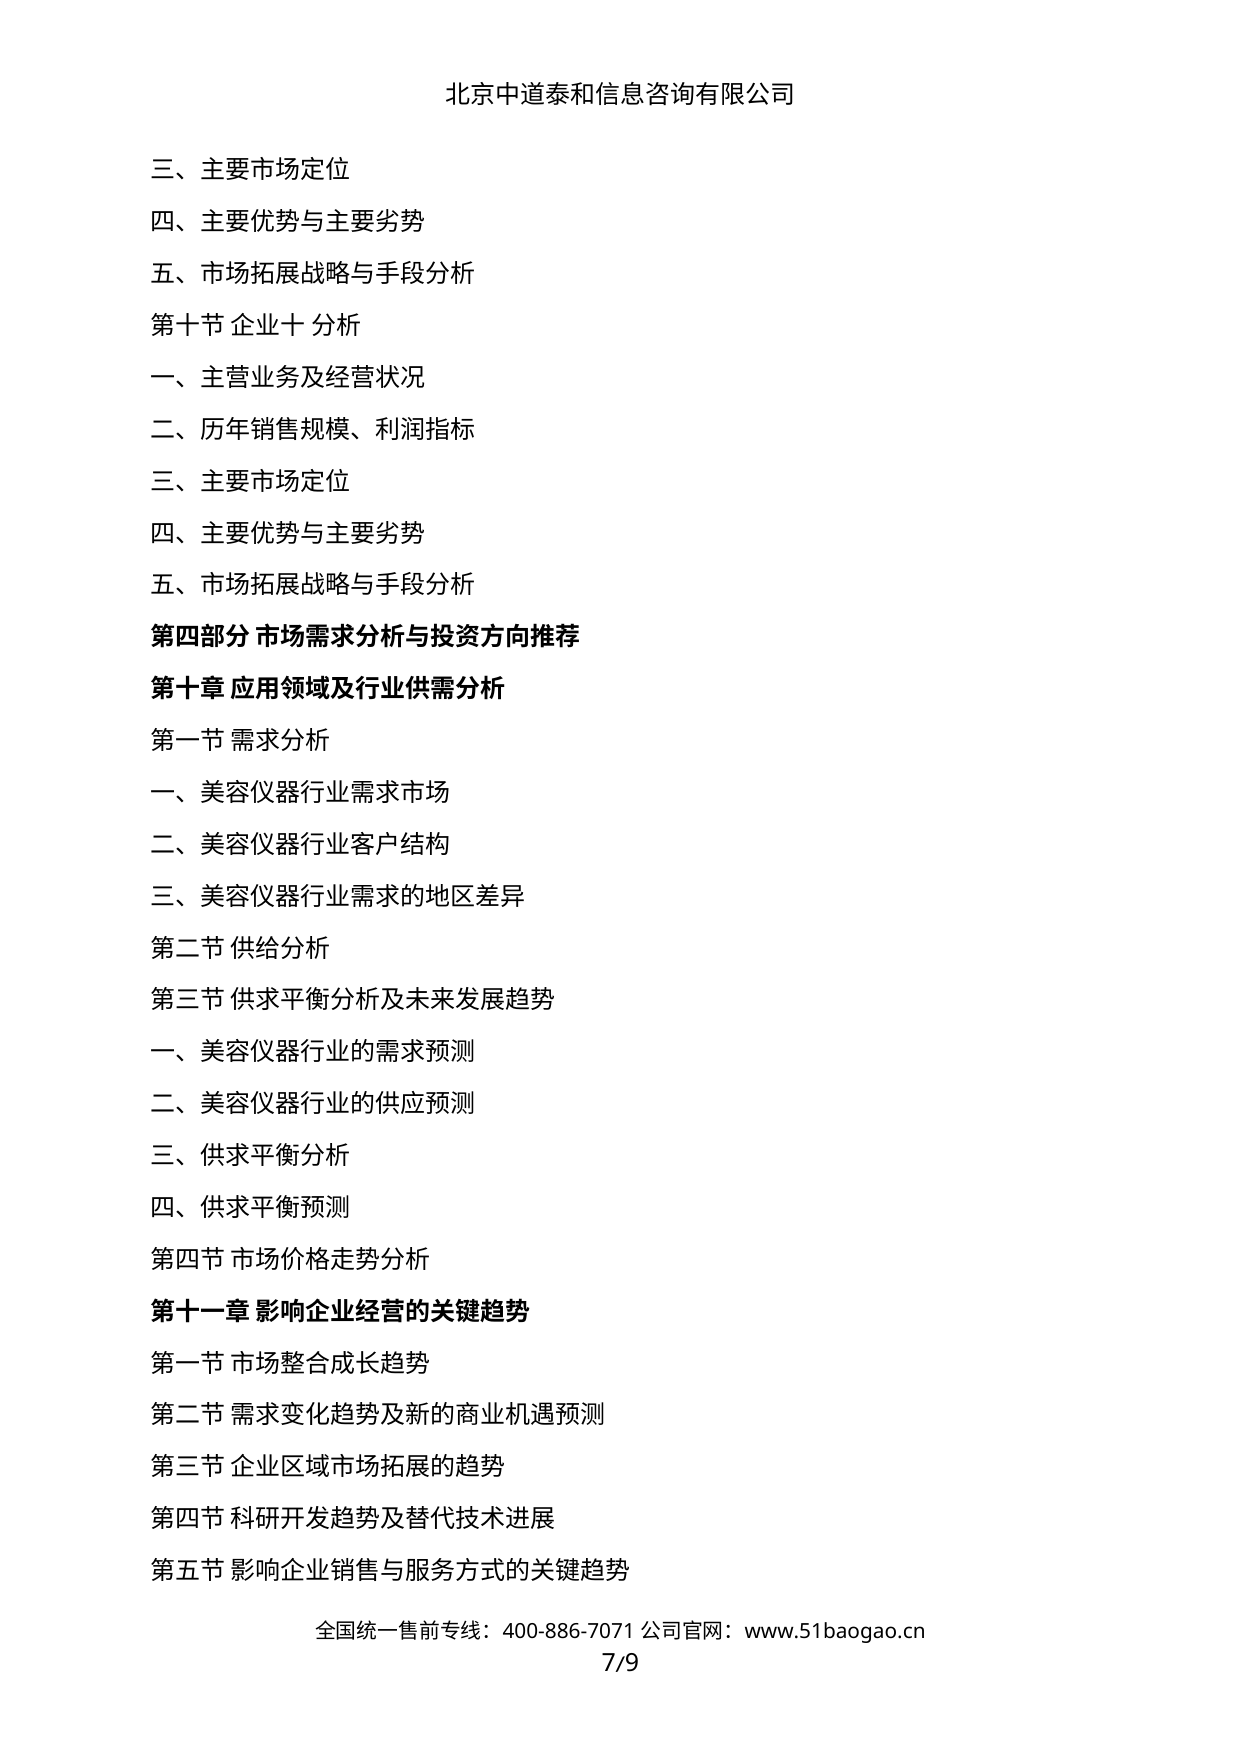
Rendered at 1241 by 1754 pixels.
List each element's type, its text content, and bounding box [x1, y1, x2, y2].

text 第一节 需求分析 [150, 721, 1090, 757]
text 第四节 市场价格走势分析 [150, 1239, 1090, 1276]
text 三、主要市场定位 [150, 461, 1090, 497]
text 第四部分 市场需求分析与投资方向推荐 [150, 617, 1090, 653]
text 第四节 科研开发趋势及替代技术进展 [150, 1499, 1090, 1535]
text 四、主要优势与主要劣势 [150, 513, 1090, 549]
text 一、美容仪器行业需求市场 [150, 772, 1090, 809]
text 五、市场拓展战略与手段分析 [150, 565, 1090, 601]
text 五、市场拓展战略与手段分析 [150, 254, 1090, 290]
text 第十一章 影响企业经营的关键趋势 [150, 1291, 1090, 1327]
text 二、美容仪器行业客户结构 [150, 824, 1090, 861]
text 三、美容仪器行业需求的地区差异 [150, 876, 1090, 912]
text 四、供求平衡预测 [150, 1187, 1090, 1224]
text 二、历年销售规模、利润指标 [150, 409, 1090, 446]
text 第五节 影响企业销售与服务方式的关键趋势 [150, 1551, 1090, 1587]
text 第三节 企业区域市场拓展的趋势 [150, 1447, 1090, 1483]
text 二、美容仪器行业的供应预测 [150, 1084, 1090, 1120]
text 三、供求平衡分析 [150, 1136, 1090, 1172]
text 第三节 供求平衡分析及未来发展趋势 [150, 980, 1090, 1016]
text 第十章 应用领域及行业供需分析 [150, 669, 1090, 705]
text 一、美容仪器行业的需求预测 [150, 1032, 1090, 1068]
text 第十节 企业十 分析 [150, 306, 1090, 342]
text 第二节 供给分析 [150, 928, 1090, 964]
text 第一节 市场整合成长趋势 [150, 1343, 1090, 1379]
text 四、主要优势与主要劣势 [150, 202, 1090, 238]
text 一、主营业务及经营状况 [150, 357, 1090, 394]
text 三、主要市场定位 [150, 150, 1090, 186]
text 第二节 需求变化趋势及新的商业机遇预测 [150, 1395, 1090, 1431]
